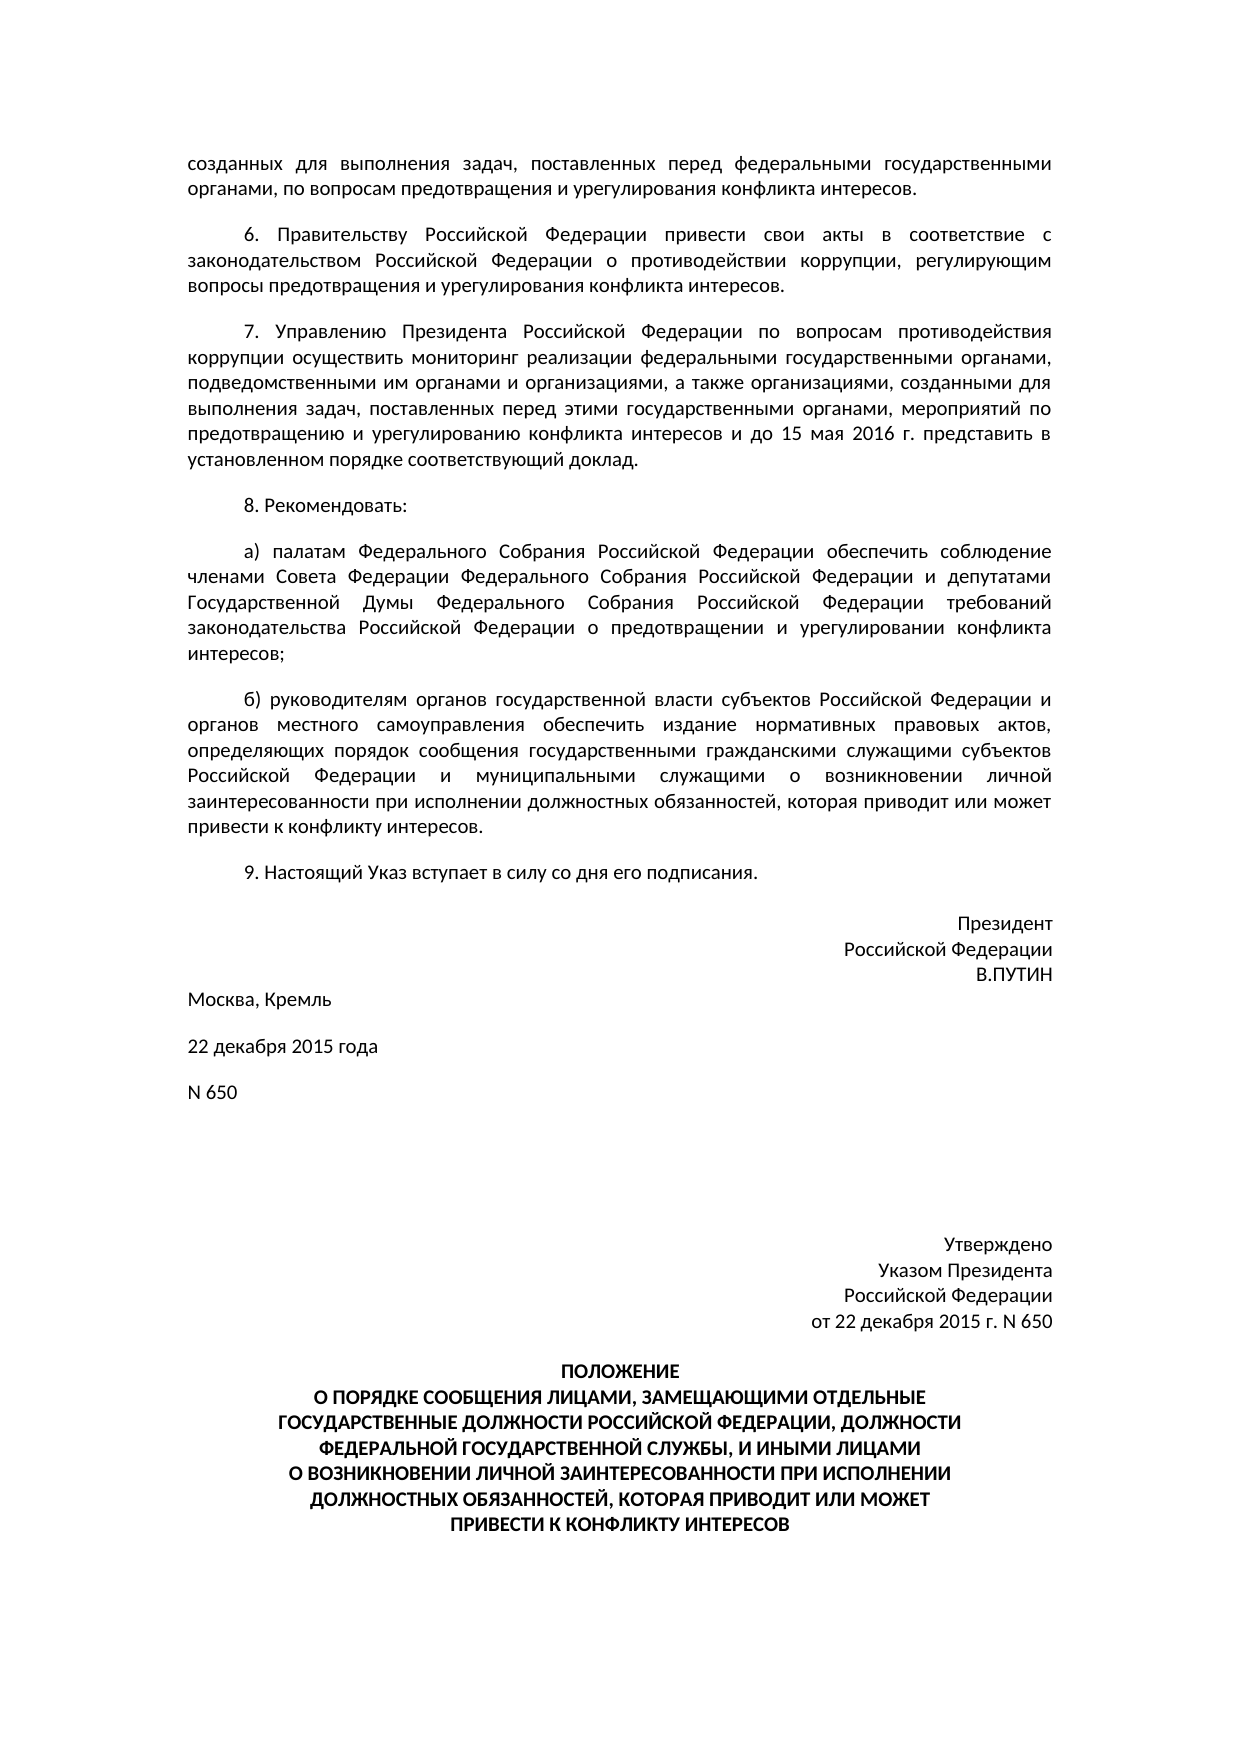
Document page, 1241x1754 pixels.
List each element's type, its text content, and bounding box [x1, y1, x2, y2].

title ФЕДЕРАЛЬНОЙ ГОСУДАРСТВЕННОЙ СЛУЖБЫ, И ИНЫМИ ЛИЦАМИ [187, 1435, 1053, 1460]
title О ПОРЯДКЕ СООБЩЕНИЯ ЛИЦАМИ, ЗАМЕЩАЮЩИМИ ОТДЕЛЬНЫЕ [187, 1384, 1053, 1409]
text Утверждено [187, 1232, 1053, 1257]
text Российской Федерации [187, 1282, 1053, 1308]
text б) руководителям органов государственной власти субъектов Российской Федерации и органов местного самоуправления обеспечить издание нормативных правовых актов, определяющих порядок сообщения государственными гражданскими служащими субъектов Российской Федерации и муниципальными служащими о возникновении личной заинтересованности при исполнении должностных обязанностей, которая приводит или может привести к конфликту интересов. [187, 686, 1053, 839]
title ПРИВЕСТИ К КОНФЛИКТУ ИНТЕРЕСОВ [187, 1511, 1053, 1537]
title О ВОЗНИКНОВЕНИИ ЛИЧНОЙ ЗАИНТЕРЕСОВАННОСТИ ПРИ ИСПОЛНЕНИИ [187, 1460, 1053, 1486]
text Президент [187, 910, 1053, 936]
text 8. Рекомендовать: [187, 492, 1053, 517]
title ДОЛЖНОСТНЫХ ОБЯЗАННОСТЕЙ, КОТОРАЯ ПРИВОДИТ ИЛИ МОЖЕТ [187, 1486, 1053, 1511]
text 9. Настоящий Указ вступает в силу со дня его подписания. [187, 859, 1053, 885]
text 6. Правительству Российской Федерации привести свои акты в соответствие с законодательством Российской Федерации о противодействии коррупции, регулирующим вопросы предотвращения и урегулирования конфликта интересов. [187, 222, 1053, 298]
text 22 декабря 2015 года [187, 1033, 1053, 1058]
text Российской Федерации [187, 936, 1053, 961]
text 7. Управлению Президента Российской Федерации по вопросам противодействия коррупции осуществить мониторинг реализации федеральными государственными органами, подведомственными им органами и организациями, а также организациями, созданными для выполнения задач, поставленных перед этими государственными органами, мероприятий по предотвращению и урегулированию конфликта интересов и до 15 мая 2016 г. представить в установленном порядке соответствующий доклад. [187, 319, 1053, 471]
text N 650 [187, 1079, 1053, 1104]
text от 22 декабря 2015 г. N 650 [187, 1308, 1053, 1333]
text В.ПУТИН [187, 961, 1053, 987]
title ГОСУДАРСТВЕННЫЕ ДОЛЖНОСТИ РОССИЙСКОЙ ФЕДЕРАЦИИ, ДОЛЖНОСТИ [187, 1409, 1053, 1435]
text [187, 150, 1053, 201]
text Москва, Кремль [187, 987, 1053, 1012]
title ПОЛОЖЕНИЕ [187, 1359, 1053, 1384]
text а) палатам Федерального Собрания Российской Федерации обеспечить соблюдение членами Совета Федерации Федерального Собрания Российской Федерации и депутатами Государственной Думы Федерального Собрания Российской Федерации требований законодательства Российской Федерации о предотвращении и урегулировании конфликта интересов; [187, 538, 1053, 665]
text Указом Президента [187, 1257, 1053, 1282]
